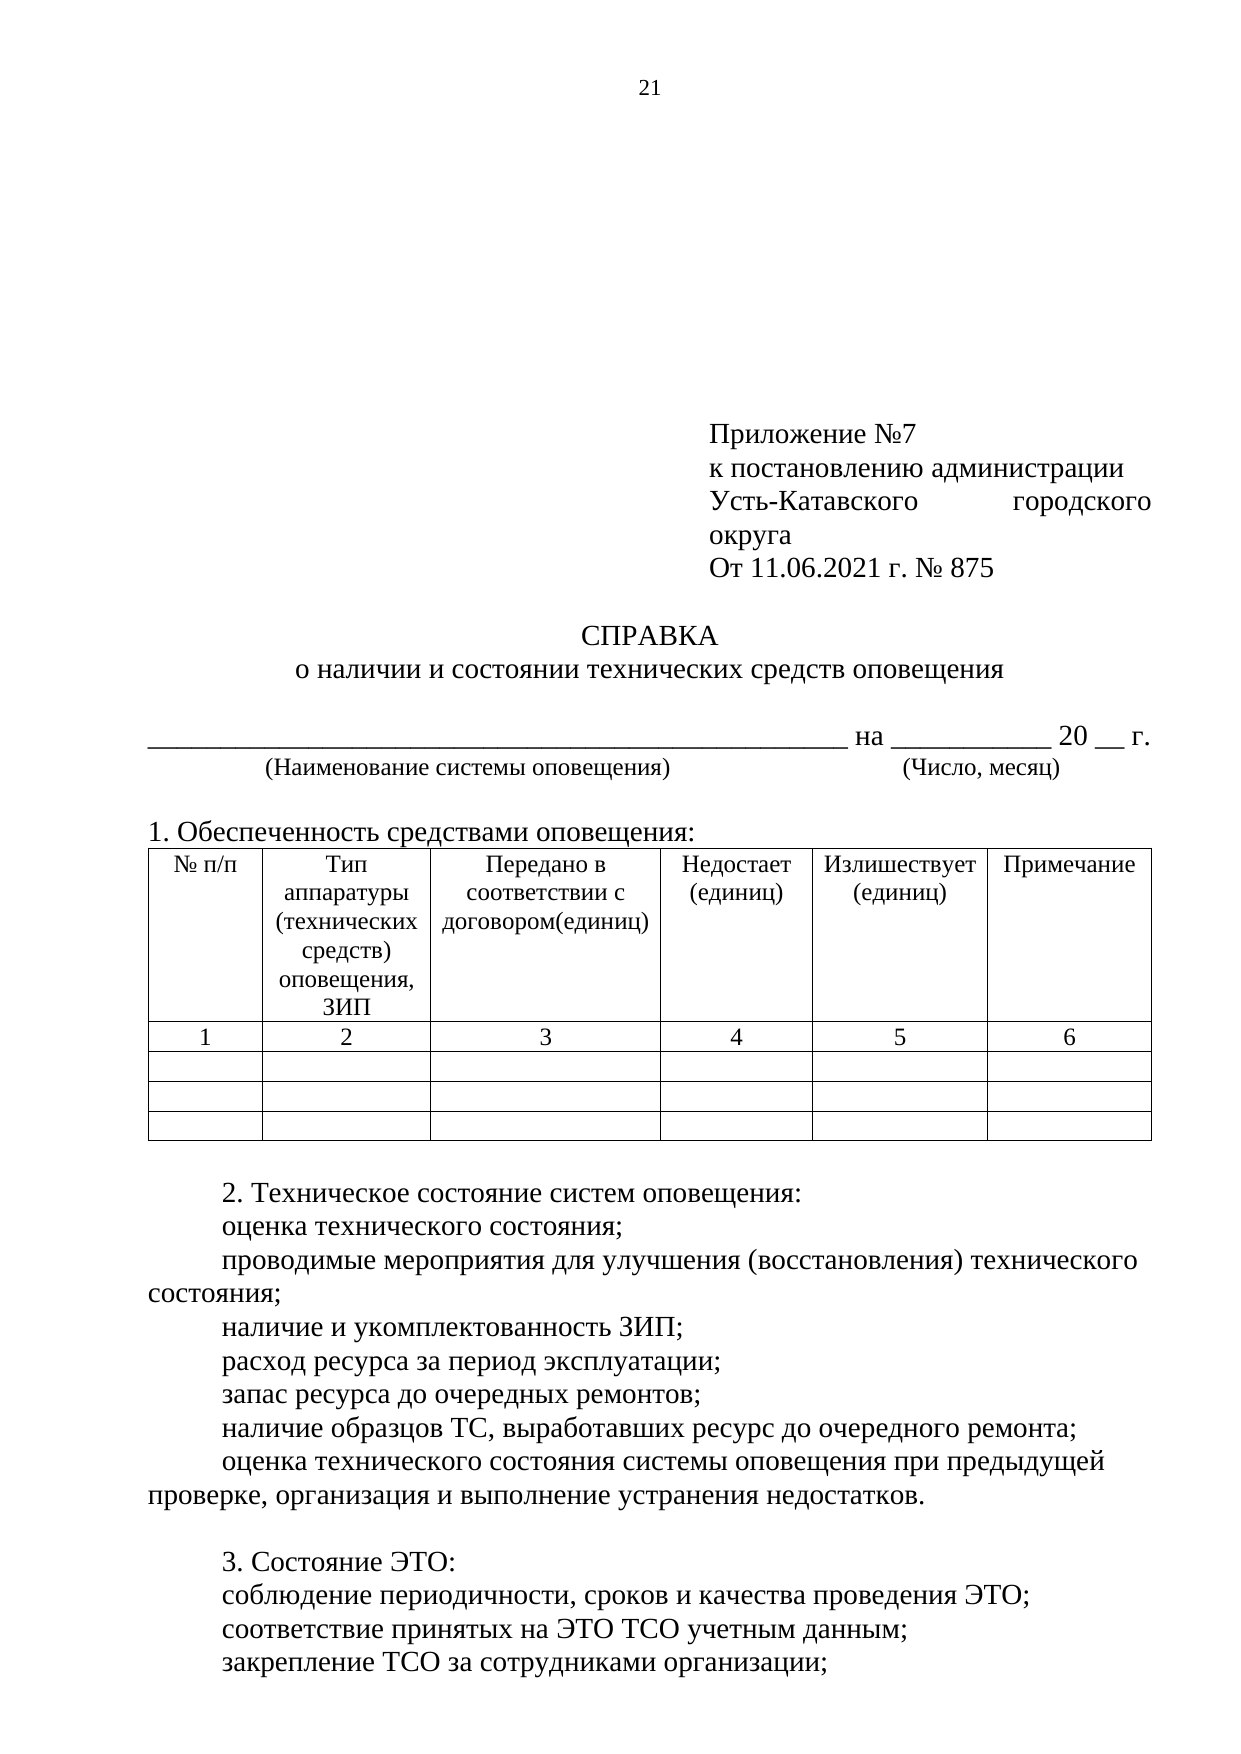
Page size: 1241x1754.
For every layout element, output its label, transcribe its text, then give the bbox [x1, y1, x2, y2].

table_header Примечание [988, 849, 1151, 1021]
text о наличии и состоянии технических средств оповещения [148, 651, 1152, 685]
table_cell 3 [431, 1022, 660, 1051]
table_cell 4 [661, 1022, 812, 1051]
table_header Передано в соответствии с договором(единиц) [431, 849, 660, 1021]
text оценка технического состояния; [148, 1208, 1152, 1242]
table_cell [431, 1052, 660, 1081]
table_cell [149, 1052, 262, 1081]
table_cell [988, 1082, 1151, 1111]
text ________________________________________________ на ___________ 20 __ г. [148, 718, 1152, 752]
text соблюдение периодичности, сроков и качества проведения ЭТО; [148, 1577, 1152, 1611]
text 1. Обеспеченность средствами оповещения: [148, 814, 1152, 848]
text 2. Техническое состояние систем оповещения: [148, 1175, 1152, 1208]
table_cell [263, 1082, 430, 1111]
table_cell 6 [988, 1022, 1151, 1051]
table_cell 1 [149, 1022, 262, 1051]
text СПРАВКА [148, 618, 1152, 651]
table_cell 2 [263, 1022, 430, 1051]
table_cell [263, 1052, 430, 1081]
text Приложение №7 [709, 416, 1152, 450]
table_header Недостает (единиц) [661, 849, 812, 1021]
text 3. Состояние ЭТО: [148, 1544, 1152, 1577]
text расход ресурса за период эксплуатации; [148, 1343, 1152, 1376]
text закрепление ТСО за сотрудниками организации; [148, 1644, 1152, 1678]
table_cell [149, 1112, 262, 1140]
text наличие образцов ТС, выработавших ресурс до очередного ремонта; [148, 1410, 1152, 1443]
table_cell 5 [813, 1022, 987, 1051]
table_cell [813, 1082, 987, 1111]
text проводимые мероприятия для улучшения (восстановления) технического состояния; [148, 1242, 1152, 1309]
table_cell [813, 1112, 987, 1140]
table_cell [988, 1112, 1151, 1140]
table_cell [813, 1052, 987, 1081]
table_cell [431, 1082, 660, 1111]
text (Наименование системы оповещения) (Число, месяц) [148, 752, 1152, 781]
table_cell [263, 1112, 430, 1140]
table_header Тип аппаратуры (технических средств) оповещения, ЗИП [263, 849, 430, 1021]
text запас ресурса до очередных ремонтов; [148, 1376, 1152, 1410]
text к постановлению администрации [709, 450, 1152, 483]
table_header Излишествует (единиц) [813, 849, 987, 1021]
text соответствие принятых на ЭТО ТСО учетным данным; [148, 1611, 1152, 1644]
table_cell [661, 1052, 812, 1081]
table_header № п/п [149, 849, 262, 1021]
text наличие и укомплектованность ЗИП; [148, 1309, 1152, 1343]
text оценка технического состояния системы оповещения при предыдущей проверке, организация и выполнение устранения недостатков. [148, 1443, 1152, 1510]
text От 11.06.2021 г. № 875 [709, 551, 1152, 584]
table_cell [149, 1082, 262, 1111]
text Усть-Катавского городского округа [709, 483, 1152, 551]
table_cell [661, 1112, 812, 1140]
table_cell [431, 1112, 660, 1140]
table_cell [661, 1082, 812, 1111]
table_cell [988, 1052, 1151, 1081]
